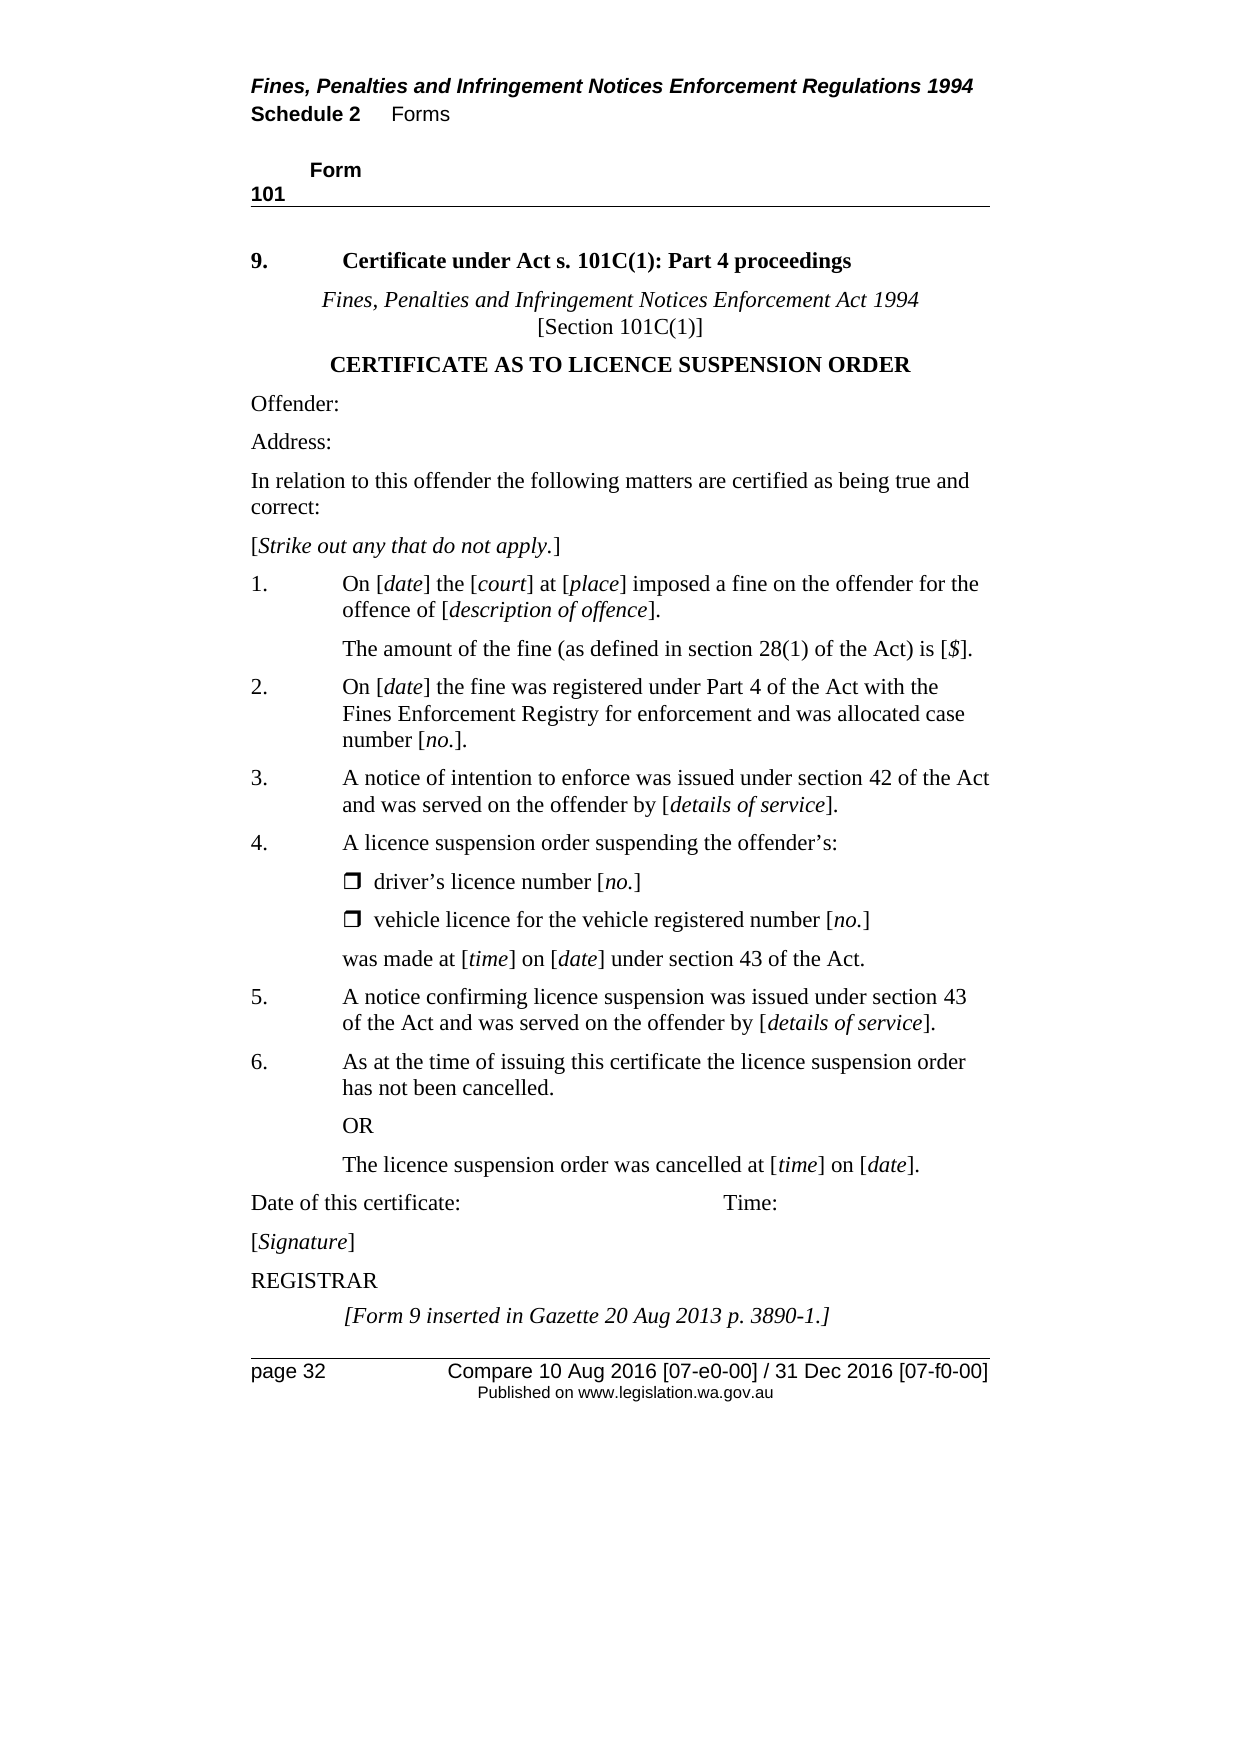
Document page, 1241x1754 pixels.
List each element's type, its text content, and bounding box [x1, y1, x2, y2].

text Fines, Penalties and Infringement Notices Enforcement Act 1994 [251, 286, 990, 313]
text [Strike out any that do not apply.] [251, 532, 990, 558]
text Address: [251, 428, 990, 455]
text was made at [time] on [date] under section 43 of the Act. [251, 944, 990, 971]
subtitle CERTIFICATE AS TO LICENCE SUSPENSION ORDER [251, 352, 990, 378]
text driver’s licence number [no.] [251, 868, 990, 894]
text OR [251, 1113, 990, 1139]
subtitle 9. Certificate under Act s. 101C(1): Part 4 proceedings [251, 247, 990, 274]
text 1. On [date] the [court] at [place] imposed a fine on the offender for the offence of [description of offence]. [251, 570, 990, 623]
text 6. As at the time of issuing this certificate the licence suspension order has not been cancelled. [251, 1048, 990, 1101]
text 5. A notice confirming licence suspension was issued under section 43 of the Act and was served on the offender by [details of service]. [251, 983, 990, 1036]
text 2. On [date] the fine was registered under Part 4 of the Act with the Fines Enforcement Registry for enforcement and was allocated case number [no.]. [251, 673, 990, 752]
text Date of this certificate: Time: [251, 1189, 990, 1216]
text REGISTRAR [251, 1267, 990, 1293]
text The amount of the fine (as defined in section 28(1) of the Act) is [$]. [251, 635, 990, 661]
text In relation to this offender the following matters are certified as being true and correct: [251, 467, 990, 519]
text Offender: [251, 390, 990, 416]
text The licence suspension order was cancelled at [time] on [date]. [251, 1151, 990, 1177]
text 4. A licence suspension order suspending the offender’s: [251, 829, 990, 856]
text 3. A notice of intention to enforce was issued under section 42 of the Act and was served on the offender by [details of service]. [251, 764, 990, 817]
text vehicle licence for the vehicle registered number [no.] [251, 906, 990, 932]
text [Signature] [251, 1228, 990, 1255]
text [Form 9 inserted in Gazette 20 Aug 2013 p. 3890-1.] [251, 1302, 990, 1328]
text [Section 101C(1)] [251, 313, 990, 339]
